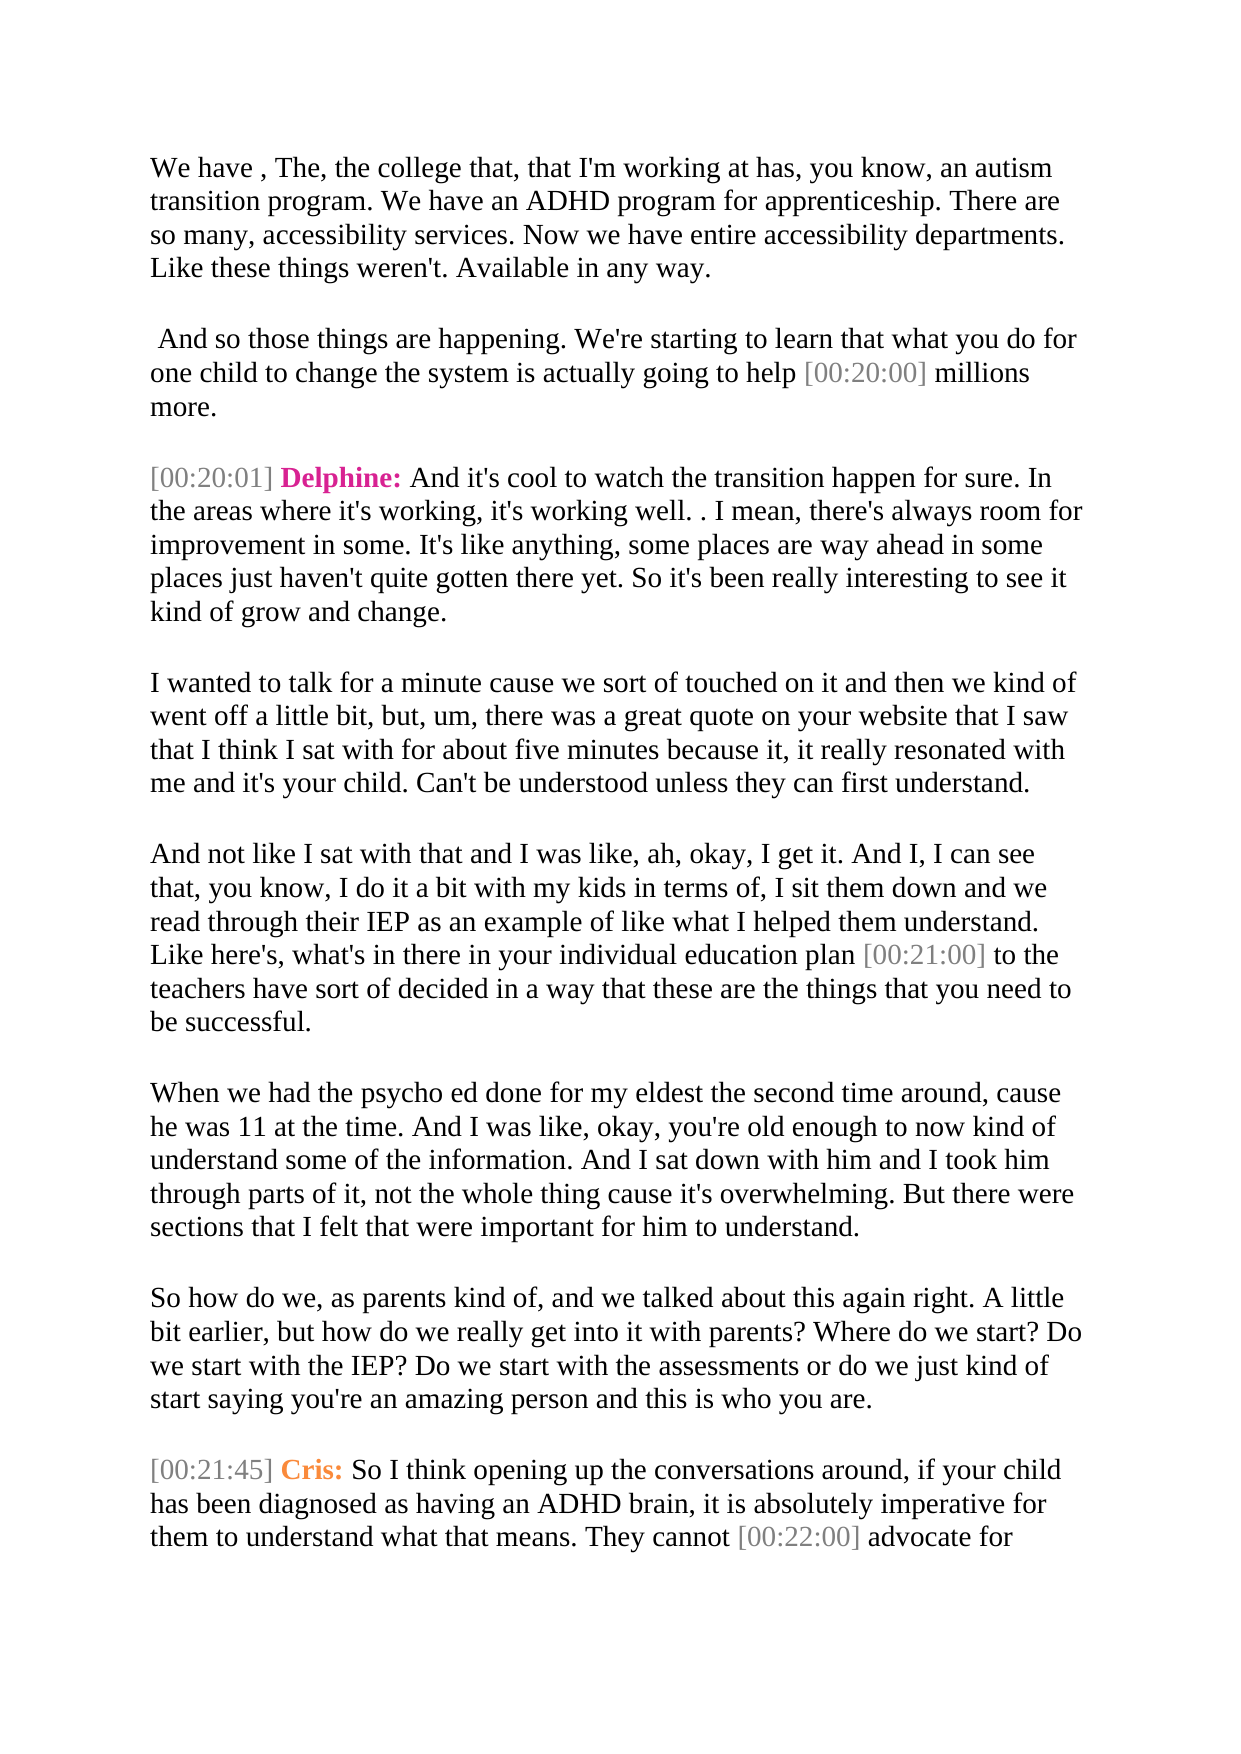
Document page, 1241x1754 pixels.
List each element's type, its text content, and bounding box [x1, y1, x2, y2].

text When we had the psycho ed done for my eldest the second time around, cause he was 11 at the time. And I was like, okay, you're old enough to now kind of understand some of the information. And I sat down with him and I took him through parts of it, not the whole thing cause it's overwhelming. But there were sections that I felt that were important for him to understand. [150, 1075, 1090, 1243]
text I wanted to talk for a minute cause we sort of touched on it and then we kind of went off a little bit, but, um, there was a great quote on your website that I saw that I think I sat with for about five minutes because it, it really resonated with me and it's your child. Can't be understood unless they can first understand. [150, 665, 1090, 799]
text We have , The, the college that, that I'm working at has, you know, an autism transition program. We have an ADHD program for apprenticeship. There are so many, accessibility services. Now we have entire accessibility departments. Like these things weren't. Available in any way. [150, 150, 1090, 284]
text And not like I sat with that and I was like, ah, okay, I get it. And I, I can see that, you know, I do it a bit with my kids in terms of, I sit them down and we read through their IEP as an example of like what I helped them understand. Like here's, what's in there in your individual education plan [00:21:00] to the teachers have sort of decided in a way that these are the things that you need to be successful. [150, 837, 1090, 1038]
text So how do we, as parents kind of, and we talked about this again right. A little bit earlier, but how do we really get into it with parents? Where do we start? Do we start with the IEP? Do we start with the assessments or do we just kind of start saying you're an amazing person and this is who you are. [150, 1281, 1090, 1415]
text [00:20:01] Delphine: And it's cool to watch the transition happen for sure. In the areas where it's working, it's working well. . I mean, there's always room for improvement in some. It's like anything, some places are way ahead in some places just haven't quite gotten there yet. So it's been really interesting to see it kind of grow and change. [150, 460, 1090, 627]
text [150, 1452, 1090, 1553]
text And so those things are happening. We're starting to learn that what you do for one child to change the system is actually going to help [00:20:00] millions more. [150, 322, 1090, 422]
